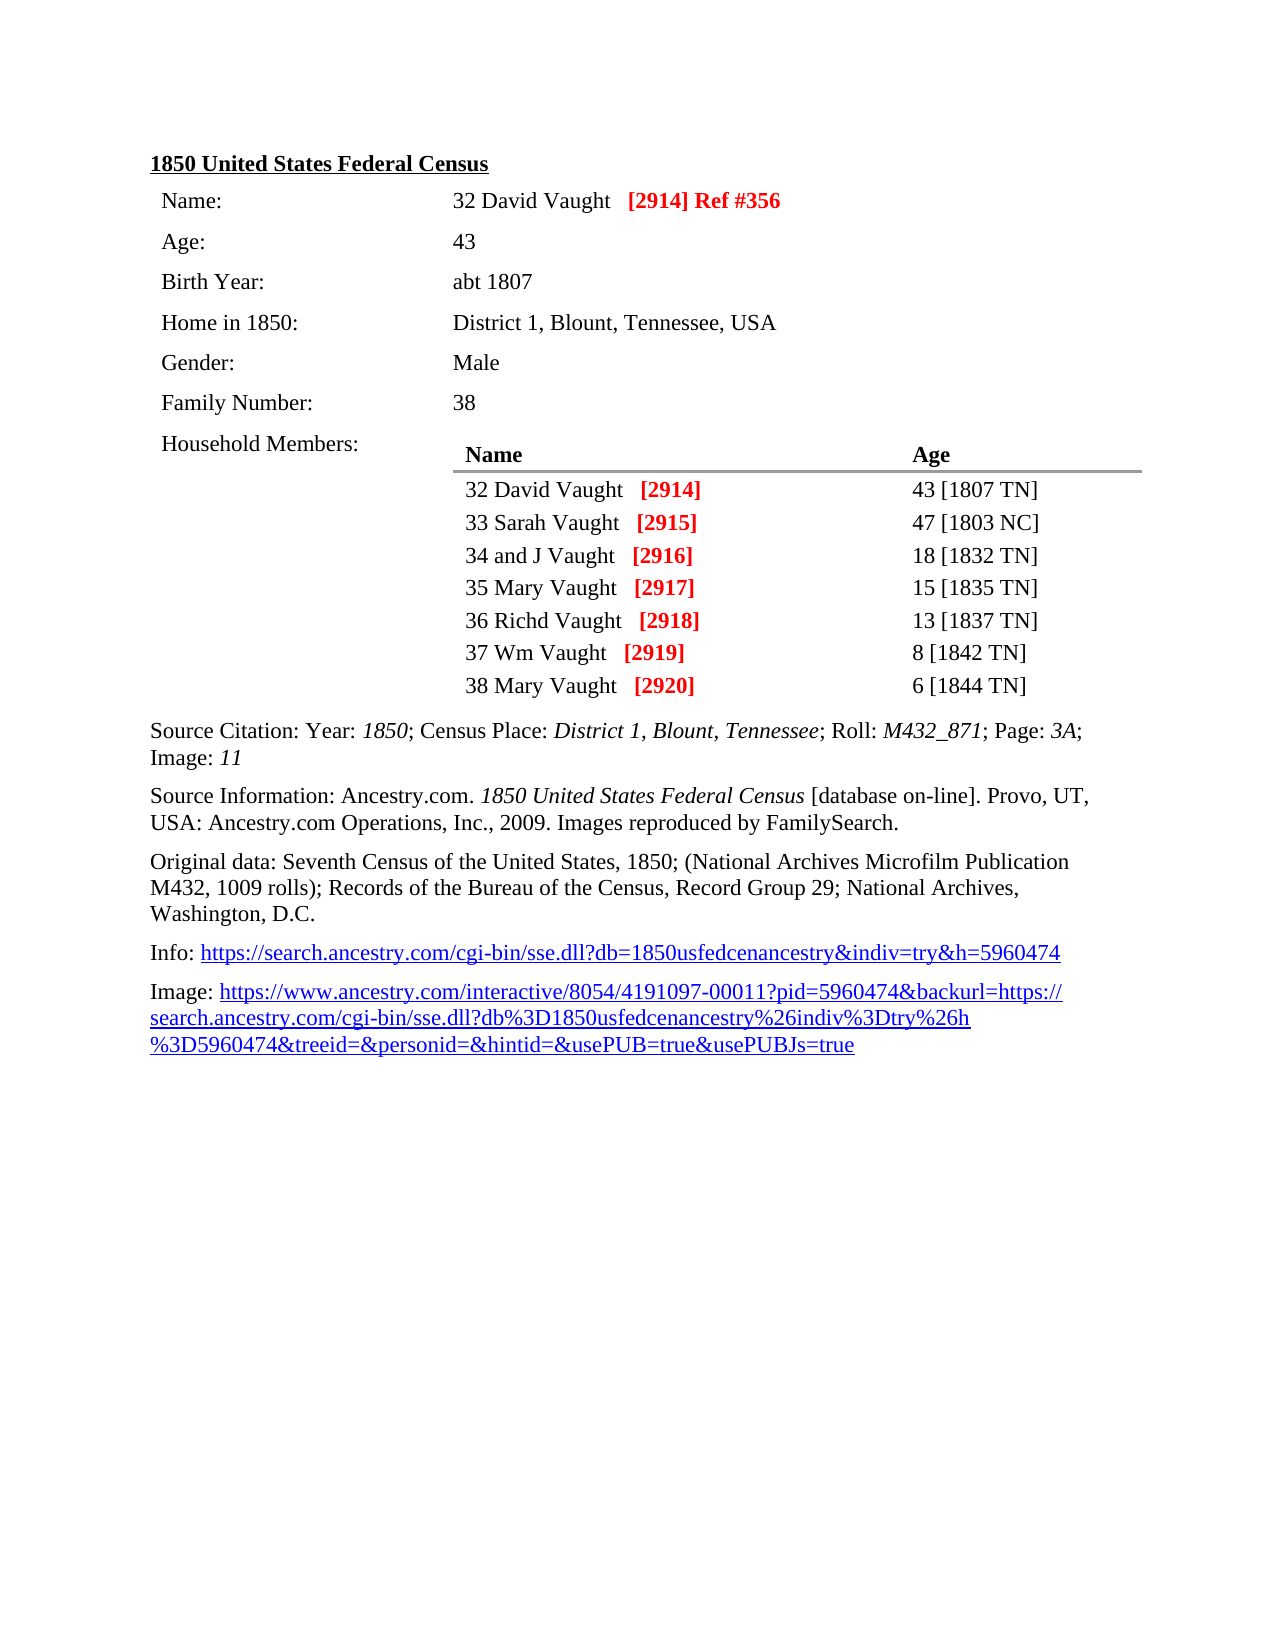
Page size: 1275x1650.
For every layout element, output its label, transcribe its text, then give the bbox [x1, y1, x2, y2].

table_cell District 1, Blount, Tennessee, USA [440, 298, 1155, 338]
table_header Name: [149, 176, 440, 217]
text Image: https://www.ancestry.com/interactive/8054/4191097-00011?pid=5960474&backurl=https://search.ancestry.com/cgi-bin/sse.dll?db%3D1850usfedcenancestry%26indiv%3Dtry%26h%3D5960474&treeid=&personid=&hintid=&usePUB=true&usePUBJs=true [150, 978, 1125, 1057]
text Source Citation: Year: 1850; Census Place: District 1, Blount, Tennessee; Roll: M432_871; Page: 3A; Image: 11 [150, 717, 1125, 770]
text 1850 United States Federal Census [150, 150, 1125, 176]
table_cell Male [440, 338, 1155, 378]
text Original data: Seventh Census of the United States, 1850; (National Archives Microfilm Publication M432, 1009 rolls); Records of the Bureau of the Census, Record Group 29; National Archives, Washington, D.C. [150, 848, 1125, 927]
table_cell abt 1807 [440, 257, 1155, 298]
table_cell Gender: [149, 338, 440, 378]
table_cell Age: [149, 217, 440, 257]
table_cell Birth Year: [149, 257, 440, 298]
table_cell [440, 419, 1155, 705]
table_cell Home in 1850: [149, 298, 440, 338]
table_cell 38 [440, 379, 1155, 419]
table_cell Family Number: [149, 379, 440, 419]
text Info: https://search.ancestry.com/cgi-bin/sse.dll?db=1850usfedcenancestry&indiv=try&h=5960474 [150, 939, 1125, 966]
table_cell 43 [440, 217, 1155, 257]
table_header 32 David Vaught [2914] Ref #356 [440, 176, 1155, 217]
table_cell Household Members: [149, 419, 440, 705]
text Source Information: Ancestry.com. 1850 United States Federal Census [database on-line]. Provo, UT, USA: Ancestry.com Operations, Inc., 2009. Images reproduced by FamilySearch. [150, 782, 1125, 835]
